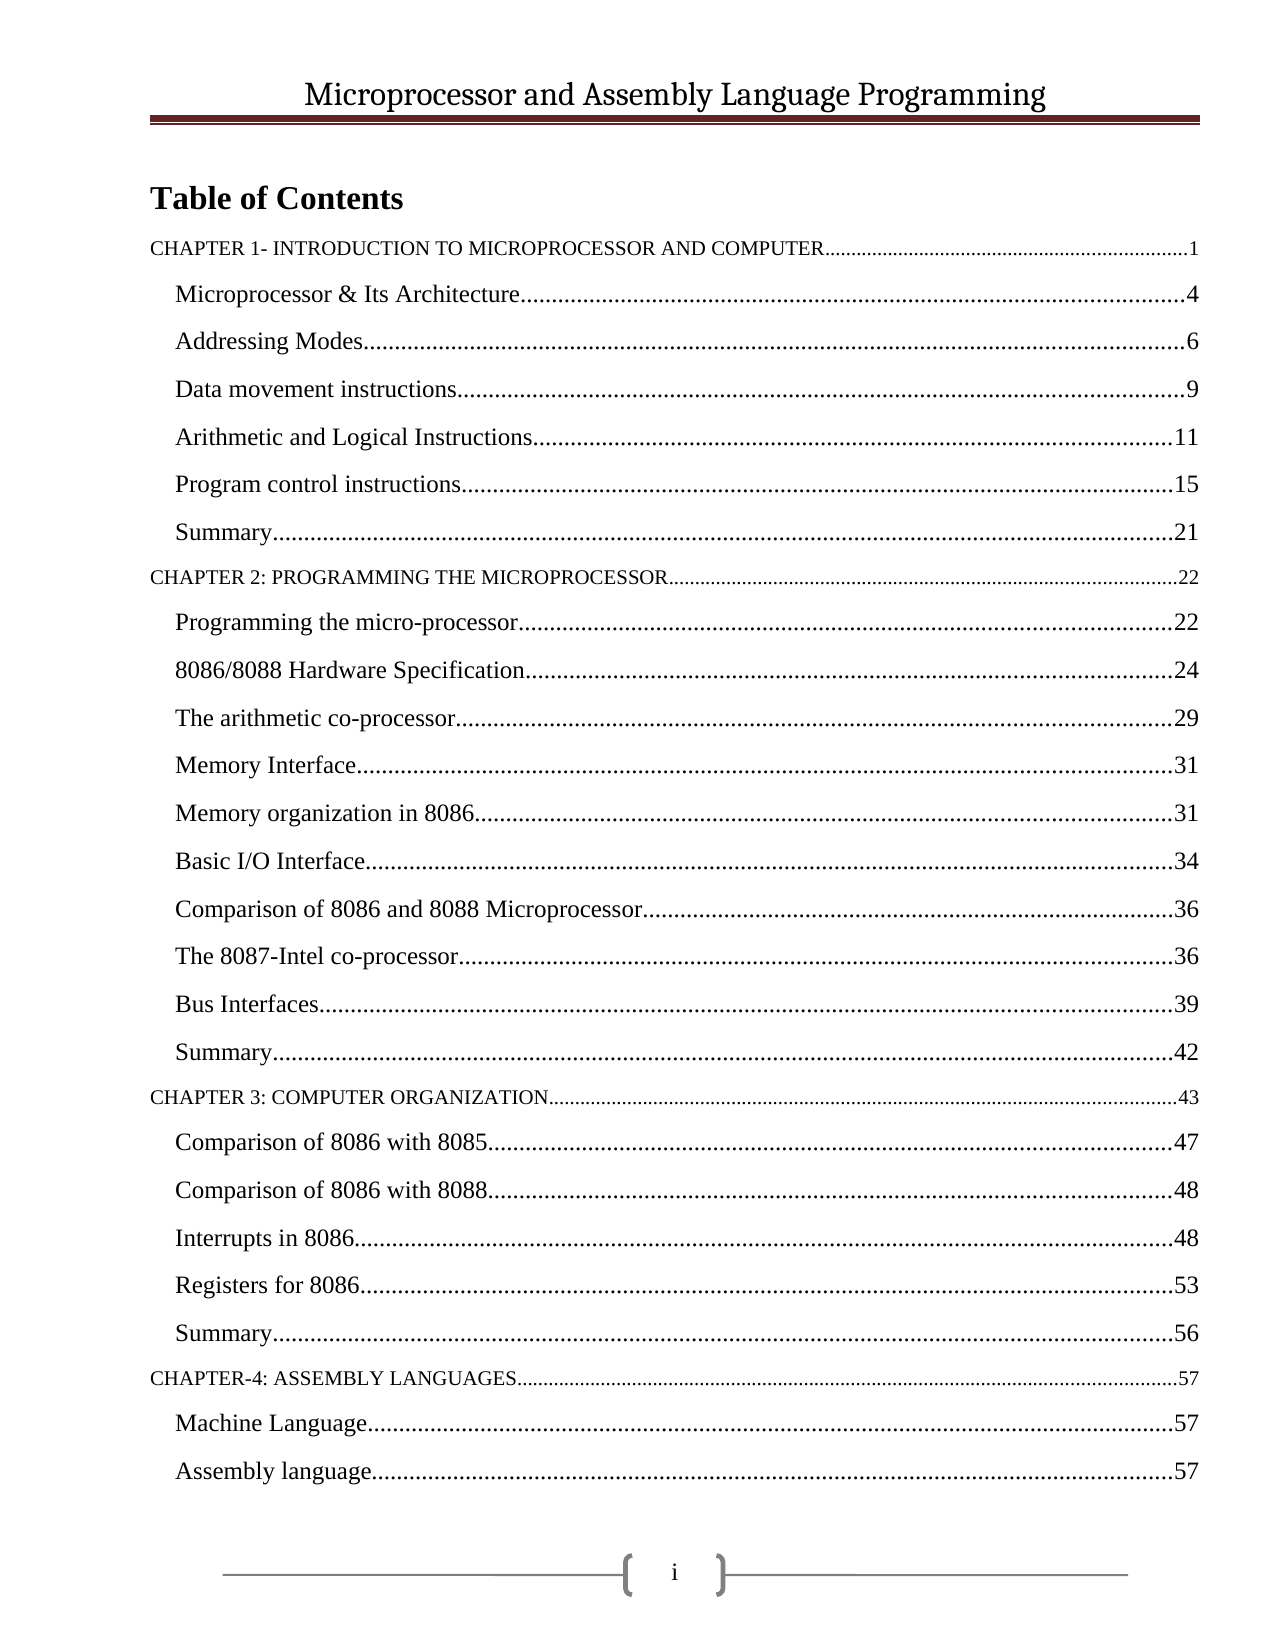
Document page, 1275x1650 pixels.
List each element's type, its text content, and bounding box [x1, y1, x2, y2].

text Bus Interfaces 39 [175, 989, 1200, 1018]
subtitle Table of Contents [150, 178, 1200, 217]
text The arithmetic co-processor 29 [175, 703, 1200, 732]
text Assembly language 57 [175, 1456, 1200, 1485]
text Memory organization in 8086 31 [175, 798, 1200, 827]
text Comparison of 8086 with 8085 47 [175, 1127, 1200, 1156]
text Memory Interface 31 [175, 751, 1200, 779]
text Programming the micro-processor 22 [175, 607, 1200, 636]
text Microprocessor & Its Architecture 4 [175, 279, 1200, 307]
text Data movement instructions 9 [175, 374, 1200, 403]
text Comparison of 8086 and 8088 Microprocessor 36 [175, 894, 1200, 922]
text CHAPTER 1- INTRODUCTION TO MICROPROCESSOR AND COMPUTER 1 [150, 236, 1200, 260]
text The 8087-Intel co-processor 36 [175, 941, 1200, 970]
text CHAPTER 2: PROGRAMMING THE MICROPROCESSOR 22 [150, 565, 1200, 589]
text Basic I/O Interface 34 [175, 846, 1200, 875]
text Addressing Modes 6 [175, 326, 1200, 355]
text 8086/8088 Hardware Specification 24 [175, 655, 1200, 684]
text Interrupts in 8086 48 [175, 1223, 1200, 1251]
text CHAPTER 3: COMPUTER ORGANIZATION 43 [150, 1084, 1200, 1109]
text Summary 42 [175, 1037, 1200, 1066]
text Registers for 8086 53 [175, 1270, 1200, 1299]
text Summary 21 [175, 517, 1200, 546]
text Program control instructions 15 [175, 469, 1200, 498]
text CHAPTER-4: ASSEMBLY LANGUAGES 57 [150, 1366, 1200, 1390]
text Arithmetic and Logical Instructions 11 [175, 422, 1200, 451]
text Comparison of 8086 with 8088 48 [175, 1175, 1200, 1204]
text Machine Language 57 [175, 1408, 1200, 1437]
text Summary 56 [175, 1318, 1200, 1347]
